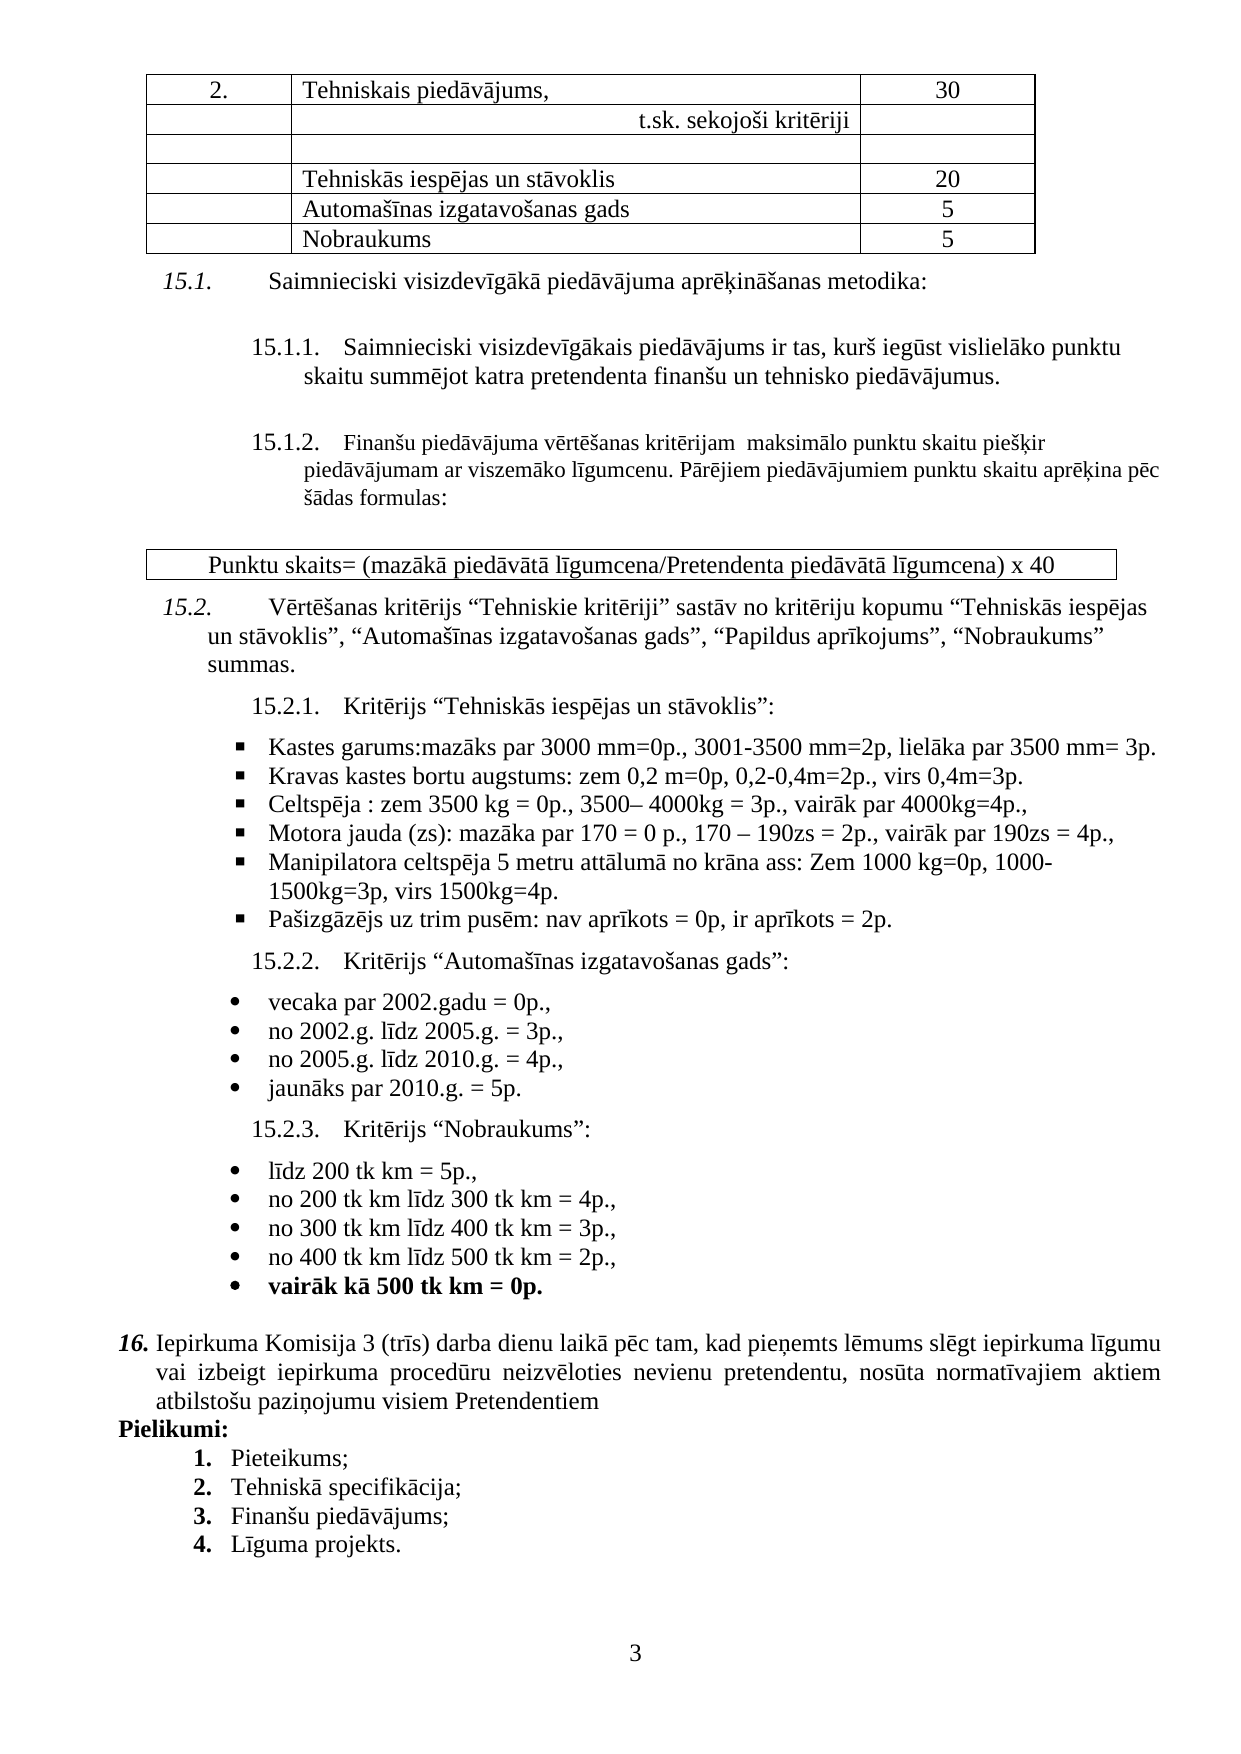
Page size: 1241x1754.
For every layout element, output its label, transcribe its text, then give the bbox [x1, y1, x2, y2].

list Tehniskā specifikācija; [193, 1472, 1162, 1501]
list Kastes garums:mazāks par 3000 mm=0p., 3001-3500 mm=2p, lielāka par 3500 mm= 3p. [231, 732, 1162, 761]
list no 2002.g. līdz 2005.g. = 3p., [231, 1016, 1162, 1044]
table_cell Automašīnas izgatavošanas gads [292, 194, 860, 223]
list Vērtēšanas kritērijs “Tehniskie kritēriji” sastāv no kritēriju kopumu “Tehniskās iespējas un stāvoklis”, “Automašīnas izgatavošanas gads”, “Papildus aprīkojums”, “Nobraukums” summas. [162, 592, 1162, 678]
list Finanšu piedāvājuma vērtēšanas kritērijam maksimālo punktu skaitu piešķir piedāvājumam ar viszemāko līgumcenu. Pārējiem piedāvājumiem punktu skaitu aprēķina pēc šādas formulas: [251, 427, 1162, 511]
list no 200 tk km līdz 300 tk km = 4p., [231, 1184, 1162, 1213]
list no 2005.g. līdz 2010.g. = 4p., [231, 1044, 1162, 1073]
list vairāk kā 500 tk km = 0p. [231, 1271, 1162, 1299]
table_cell [861, 135, 1034, 163]
table_cell [861, 105, 1034, 133]
list Motora jauda (zs): mazāka par 170 = 0 p., 170 – 190zs = 2p., vairāk par 190zs = 4p., [231, 818, 1162, 847]
list jaunāks par 2010.g. = 5p. [231, 1073, 1162, 1102]
text Pielikumi: [118, 1414, 1162, 1443]
list Iepirkuma Komisija 3 (trīs) darba dienu laikā pēc tam, kad pieņemts lēmums slēgt iepirkuma līgumu vai izbeigt iepirkuma procedūru neizvēloties nevienu pretendentu, nosūta normatīvajiem aktiem atbilstošu paziņojumu visiem Pretendentiem [118, 1328, 1162, 1414]
list vecaka par 2002.gadu = 0p., [231, 987, 1162, 1016]
table_cell [147, 224, 291, 253]
list līdz 200 tk km = 5p., [231, 1156, 1162, 1184]
list Manipilatora celtspēja 5 metru attālumā no krāna ass: Zem 1000 kg=0p, 1000-1500kg=3p, virs 1500kg=4p. [231, 847, 1162, 904]
table_cell 5 [861, 224, 1034, 253]
table_cell [292, 135, 860, 163]
table_cell 5 [861, 194, 1034, 223]
table_cell Tehniskais piedāvājums, [292, 75, 860, 104]
table_cell 20 [861, 164, 1034, 193]
table_cell [147, 164, 291, 193]
list Kravas kastes bortu augstums: zem 0,2 m=0p, 0,2-0,4m=2p., virs 0,4m=3p. [231, 761, 1162, 789]
list Saimnieciski visizdevīgākā piedāvājuma aprēķināšanas metodika: [162, 266, 1162, 295]
table_cell [147, 105, 291, 133]
list Saimnieciski visizdevīgākais piedāvājums ir tas, kurš iegūst vislielāko punktu skaitu summējot katra pretendenta finanšu un tehnisko piedāvājumus. [251, 332, 1162, 390]
list Kritērijs “Automašīnas izgatavošanas gads”: [251, 946, 1162, 974]
table_cell Tehniskās iespējas un stāvoklis [292, 164, 860, 193]
list Pašizgāzējs uz trim pusēm: nav aprīkots = 0p, ir aprīkots = 2p. [231, 904, 1162, 933]
list Pieteikums; [193, 1443, 1162, 1472]
table_cell 30 [861, 75, 1034, 104]
table_cell [147, 135, 291, 163]
table_cell Nobraukums [292, 224, 860, 253]
list Kritērijs “Tehniskās iespējas un stāvoklis”: [251, 691, 1162, 719]
list Līguma projekts. [193, 1529, 1162, 1558]
list Kritērijs “Nobraukums”: [251, 1114, 1162, 1143]
list no 300 tk km līdz 400 tk km = 3p., [231, 1213, 1162, 1242]
list Finanšu piedāvājums; [193, 1501, 1162, 1529]
table_header Punktu skaits= (mazākā piedāvātā līgumcena/Pretendenta piedāvātā līgumcena) x 40 [147, 550, 1116, 578]
list no 400 tk km līdz 500 tk km = 2p., [231, 1242, 1162, 1271]
table_cell [147, 194, 291, 223]
table_cell t.sk. sekojoši kritēriji [292, 105, 860, 133]
table_cell 2. [147, 75, 291, 104]
list Celtspēja : zem 3500 kg = 0p., 3500– 4000kg = 3p., vairāk par 4000kg=4p., [231, 789, 1162, 818]
